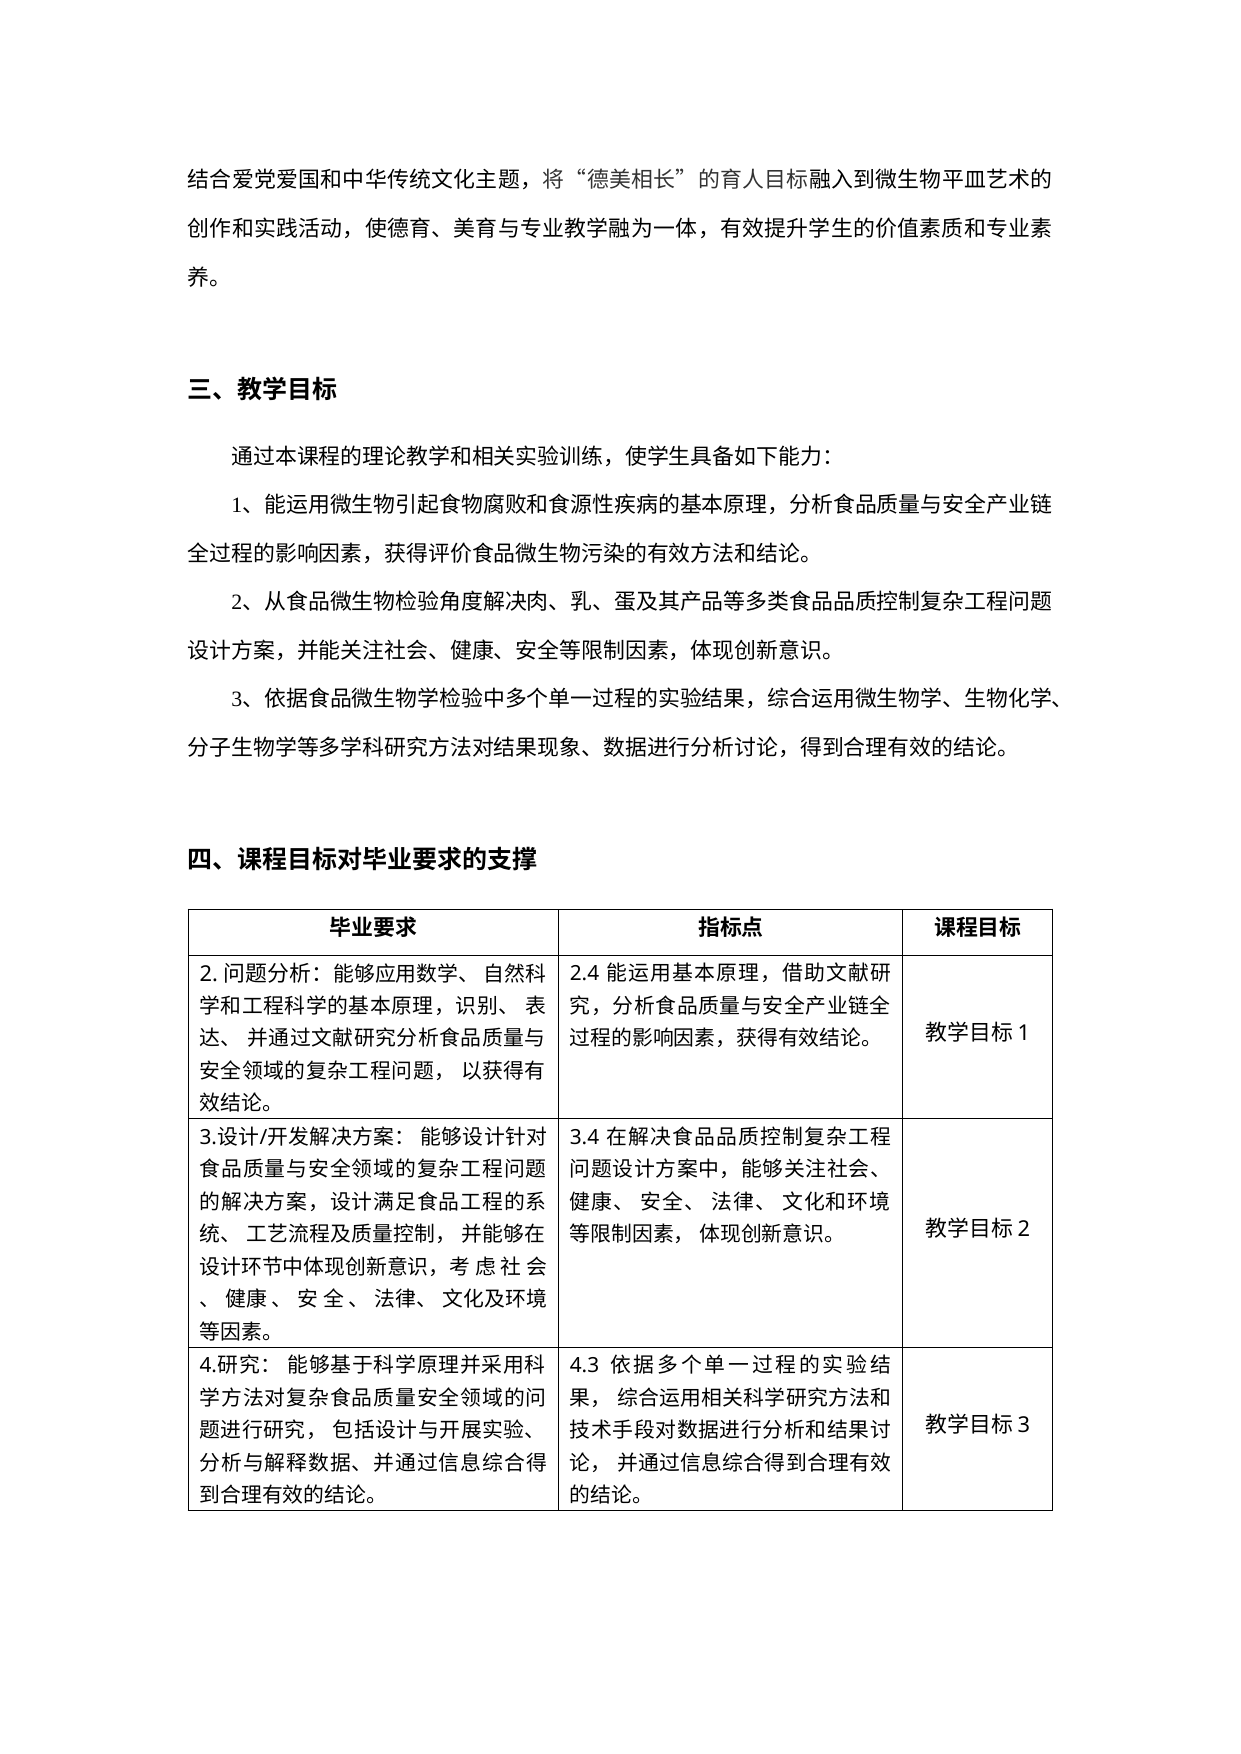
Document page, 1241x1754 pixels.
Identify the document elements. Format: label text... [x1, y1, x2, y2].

text 3、依据食品微生物学检验中多个单一过程的实验结果，综合运用微生物学、生物化学、分子生物学等多学科研究方法对结果现象、数据进行分析讨论，得到合理有效的结论。 [187, 681, 1053, 762]
table_cell 4.研究： 能够基于科学原理并采用科学方法对复杂食品质量安全领域的问题进行研究， 包括设计与开展实验、 分析与解释数据、并通过信息综合得到合理有效的结论。 [189, 1348, 558, 1510]
text 四、课程目标对毕业要求的支撑 [187, 825, 1053, 890]
table_header 指标点 [559, 910, 902, 954]
table_cell 教学目标1 [903, 956, 1052, 1118]
text 三、教学目标 [187, 355, 1053, 420]
table_header 课程目标 [903, 910, 1052, 954]
text 通过本课程的理论教学和相关实验训练，使学生具备如下能力： [187, 438, 1053, 471]
text 1、能运用微生物引起食物腐败和食源性疾病的基本原理，分析食品质量与安全产业链全过程的影响因素，获得评价食品微生物污染的有效方法和结论。 [187, 487, 1053, 568]
table_cell 4.3 依据多个单一过程的实验结果， 综合运用相关科学研究方法和技术手段对数据进行分析和结果讨论， 并通过信息综合得到合理有效的结论。 [559, 1348, 902, 1510]
table_cell 教学目标3 [903, 1348, 1052, 1510]
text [187, 162, 1053, 292]
table_cell 教学目标2 [903, 1119, 1052, 1347]
table_cell 2. 问题分析：能够应用数学、 自然科学和工程科学的基本原理，识别、 表达、 并通过文献研究分析食品质量与安全领域的复杂工程问题， 以获得有效结论。 [189, 956, 558, 1118]
table_header 毕业要求 [189, 910, 558, 954]
table_cell 3.4 在解决食品品质控制复杂工程问题设计方案中，能够关注社会、健康、 安全、 法律、 文化和环境等限制因素， 体现创新意识。 [559, 1119, 902, 1347]
table_cell 3.设计/开发解决方案： 能够设计针对食品质量与安全领域的复杂工程问题的解决方案，设计满足食品工程的系统、 工艺流程及质量控制， 并能够在设计环节中体现创新意识，考 虑 社 会 、 健康 、 安 全 、 法律、 文化及环境等因素。 [189, 1119, 558, 1347]
table_cell 2.4 能运用基本原理，借助文献研究，分析食品质量与安全产业链全过程的影响因素，获得有效结论。 [559, 956, 902, 1118]
text 2、从食品微生物检验角度解决肉、乳、蛋及其产品等多类食品品质控制复杂工程问题设计方案，并能关注社会、健康、安全等限制因素，体现创新意识。 [187, 584, 1053, 665]
